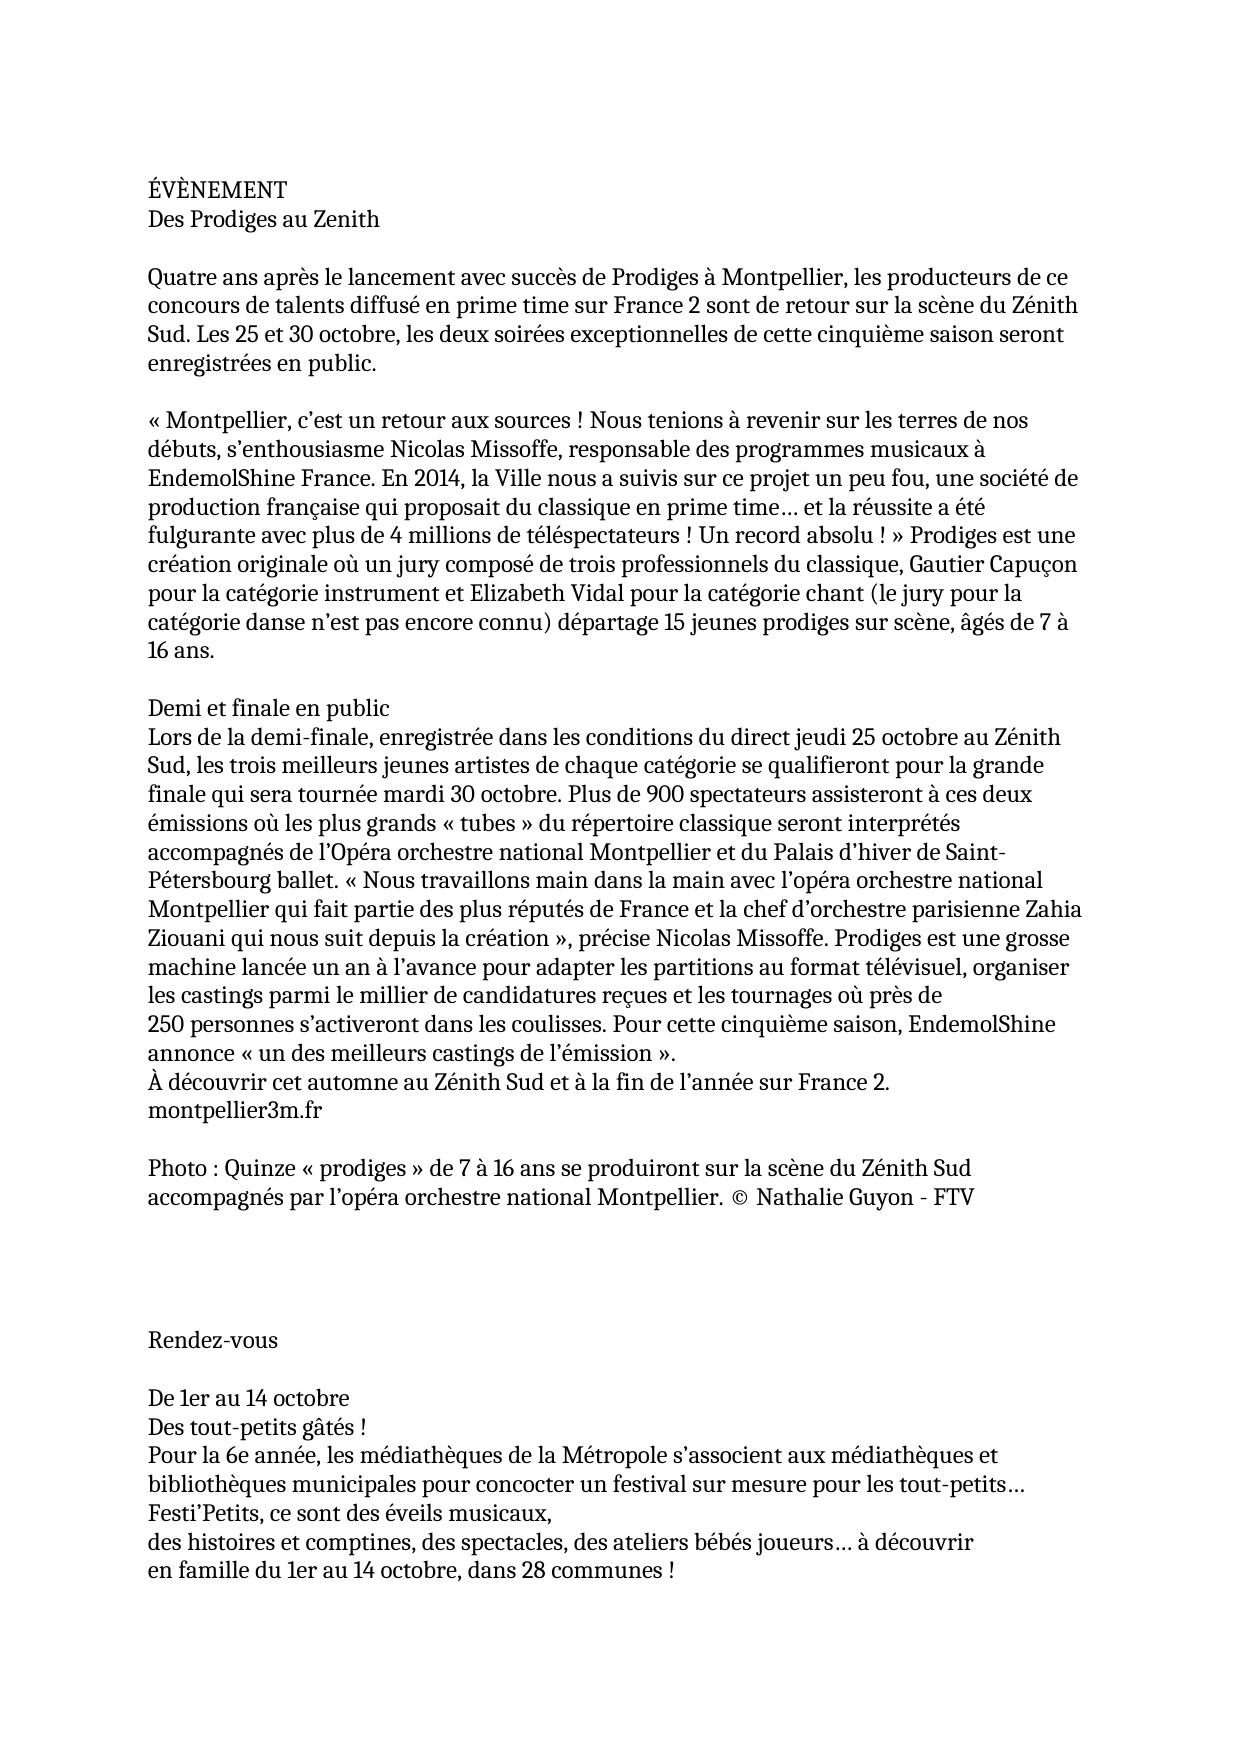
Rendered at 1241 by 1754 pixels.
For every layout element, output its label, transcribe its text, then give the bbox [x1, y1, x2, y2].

text Rendez-vous [148, 1326, 1093, 1355]
text Demi et finale en public [148, 694, 1093, 723]
text Photo : Quinze « prodiges » de 7 à 16 ans se produiront sur la scène du Zénith Sud accompagnés par l’opéra orchestre national Montpellier. © Nathalie Guyon - FTV [148, 1154, 1093, 1211]
text Des Prodiges au Zenith [148, 205, 1093, 234]
text Pour la 6e année, les médiathèques de la Métropole s’associent aux médiathèques et bibliothèques municipales pour concocter un festival sur mesure pour les tout-petits… Festi’Petits, ce sont des éveils musicaux, des histoires et comptines, des spectacles, des ateliers bébés joueurs… à découvrir en famille du 1er au 14 octobre, dans 28 communes ! [148, 1441, 1093, 1585]
text Quatre ans après le lancement avec succès de Prodiges à Montpellier, les producteurs de ce concours de talents diffusé en prime time sur France 2 sont de retour sur la scène du Zénith Sud. Les 25 et 30 octobre, les deux soirées exceptionnelles de cette cinquième saison seront enregistrées en public. [148, 263, 1093, 378]
text ÉVÈNEMENT [148, 176, 1093, 205]
text « Montpellier, c’est un retour aux sources ! Nous tenions à revenir sur les terres de nos débuts, s’enthousiasme Nicolas Missoffe, responsable des programmes musicaux à EndemolShine France. En 2014, la Ville nous a suivis sur ce projet un peu fou, une société de production française qui proposait du classique en prime time… et la réussite a été fulgurante avec plus de 4 millions de téléspectateurs ! Un record absolu ! » Prodiges est une création originale où un jury composé de trois professionnels du classique, Gautier Capuçon pour la catégorie instrument et Elizabeth Vidal pour la catégorie chant (le jury pour la catégorie danse n’est pas encore connu) départage 15 jeunes prodiges sur scène, âgés de 7 à 16 ans. [148, 406, 1093, 665]
text montpellier3m.fr [148, 1096, 1093, 1125]
text Lors de la demi-finale, enregistrée dans les conditions du direct jeudi 25 octobre au Zénith Sud, les trois meilleurs jeunes artistes de chaque catégorie se qualifieront pour la grande finale qui sera tournée mardi 30 octobre. Plus de 900 spectateurs assisteront à ces deux émissions où les plus grands « tubes » du répertoire classique seront interprétés accompagnés de l’Opéra orchestre national Montpellier et du Palais d’hiver de Saint-Pétersbourg ballet. « Nous travaillons main dans la main avec l’opéra orchestre national Montpellier qui fait partie des plus réputés de France et la chef d’orchestre parisienne Zahia Ziouani qui nous suit depuis la création », précise Nicolas Missoffe. Prodiges est une grosse machine lancée un an à l’avance pour adapter les partitions au format télévisuel, organiser les castings parmi le millier de candidatures reçues et les tournages où près de 250 personnes s’activeront dans les coulisses. Pour cette cinquième saison, EndemolShine annonce « un des meilleurs castings de l’émission ». À découvrir cet automne au Zénith Sud et à la fin de l’année sur France 2. [148, 723, 1093, 1096]
text De 1er au 14 octobre [148, 1384, 1093, 1413]
text Des tout-petits gâtés ! [148, 1413, 1093, 1441]
